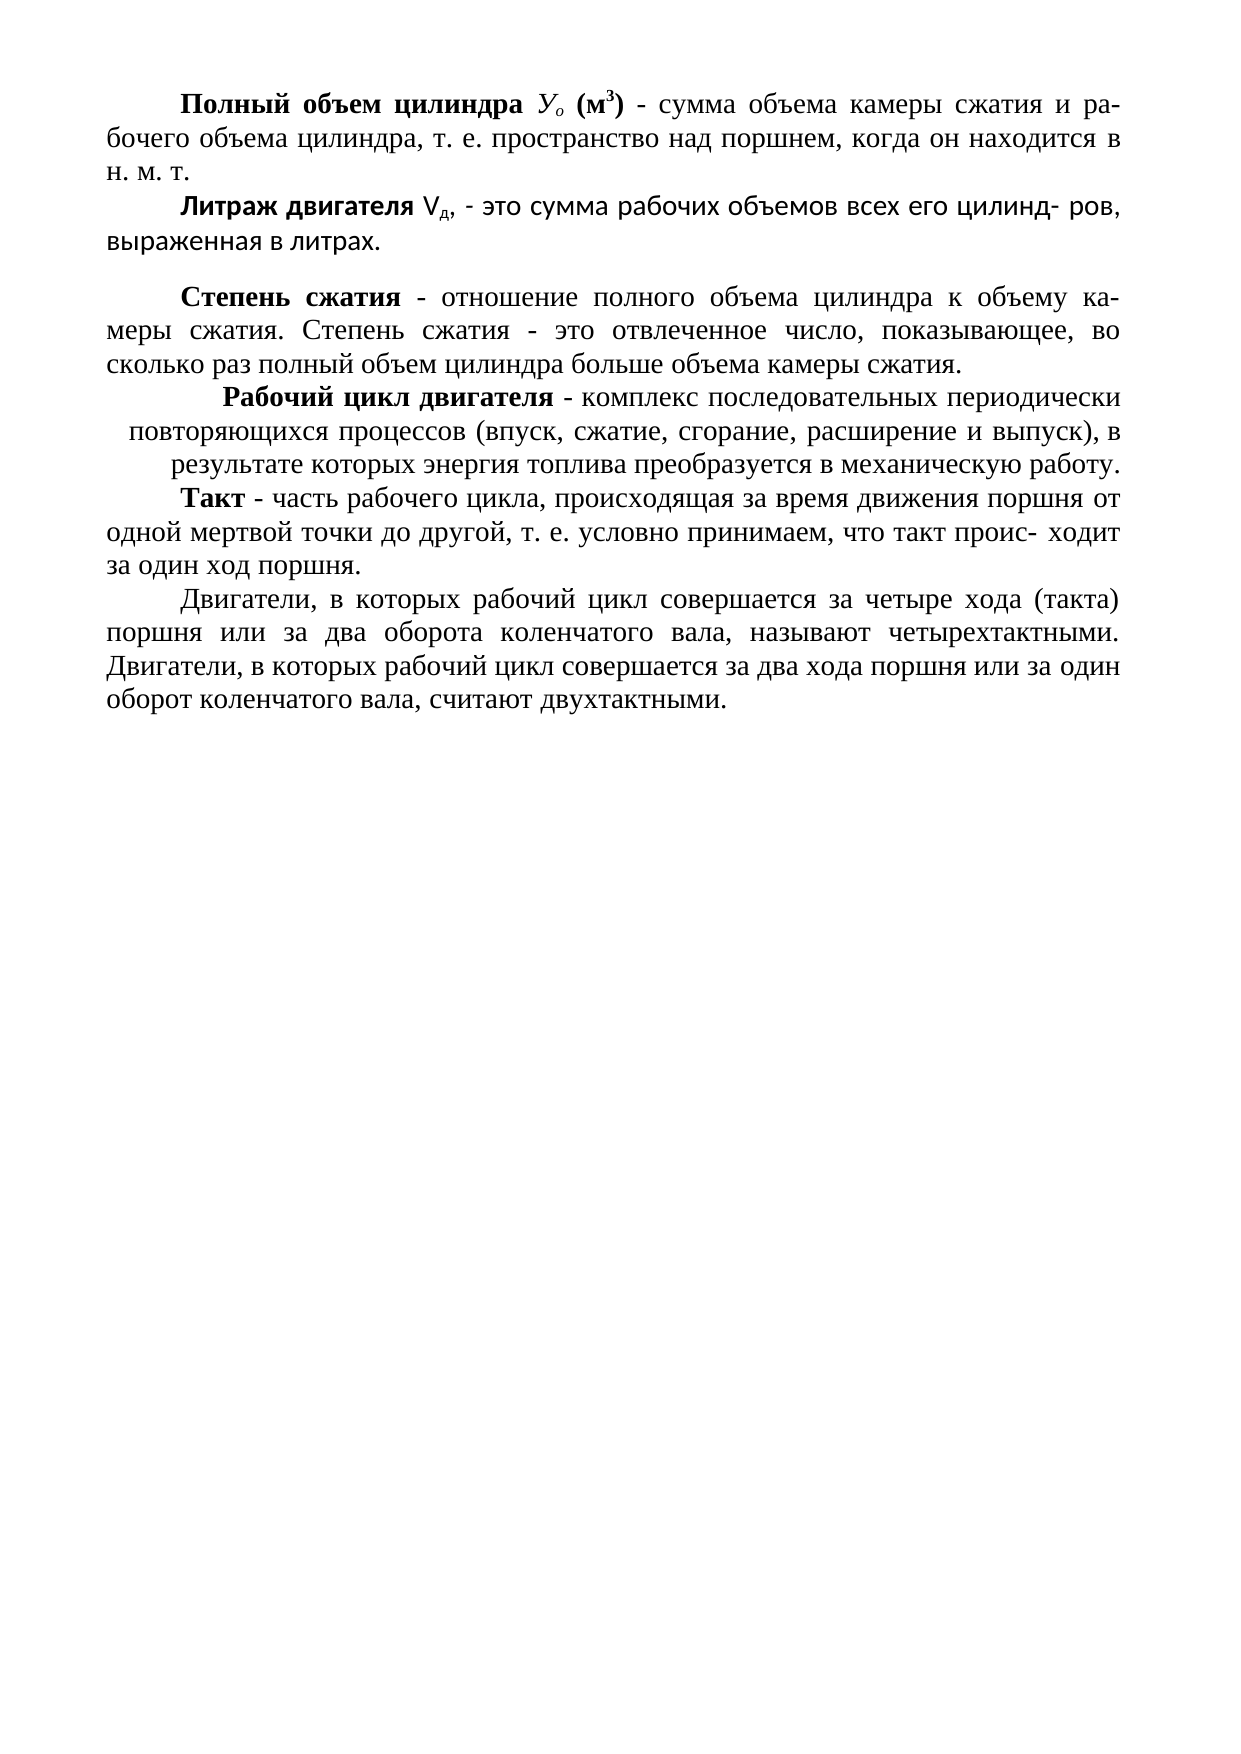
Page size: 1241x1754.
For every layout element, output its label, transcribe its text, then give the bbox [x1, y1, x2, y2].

text Полный объем цилиндра Уо (м3) - сумма объема камеры сжатия и ра- бочего объема цилиндра, т. е. пространство над поршнем, когда он находится в н. м. т. [106, 86, 1121, 187]
text Литраж двигателя Vд, - это сумма рабочих объемов всех его цилинд- ров, выраженная в литрах. [106, 187, 1121, 258]
text Степень сжатия - отношение полного объема цилиндра к объему ка- меры сжатия. Степень сжатия - это отвлеченное число, показывающее, во сколько раз полный объем цилиндра больше объема камеры сжатия. [106, 279, 1121, 379]
text Двигатели, в которых рабочий цикл совершается за четыре хода (такта) поршня или за два оборота коленчатого вала, называют четырехтактными. Двигатели, в которых рабочий цикл совершается за два хода поршня или за один оборот коленчатого вала, считают двухтактными. [106, 581, 1120, 715]
text Такт - часть рабочего цикла, происходящая за время движения поршня от одной мертвой точки до другой, т. е. условно принимаем, что такт проис- ходит за один ход поршня. [106, 480, 1120, 581]
text Рабочий цикл двигателя - комплекс последовательных периодически повторяющихся процессов (впуск, сжатие, сгорание, расширение и выпуск), в результате которых энергия топлива преобразуется в механическую работу. [106, 379, 1121, 480]
